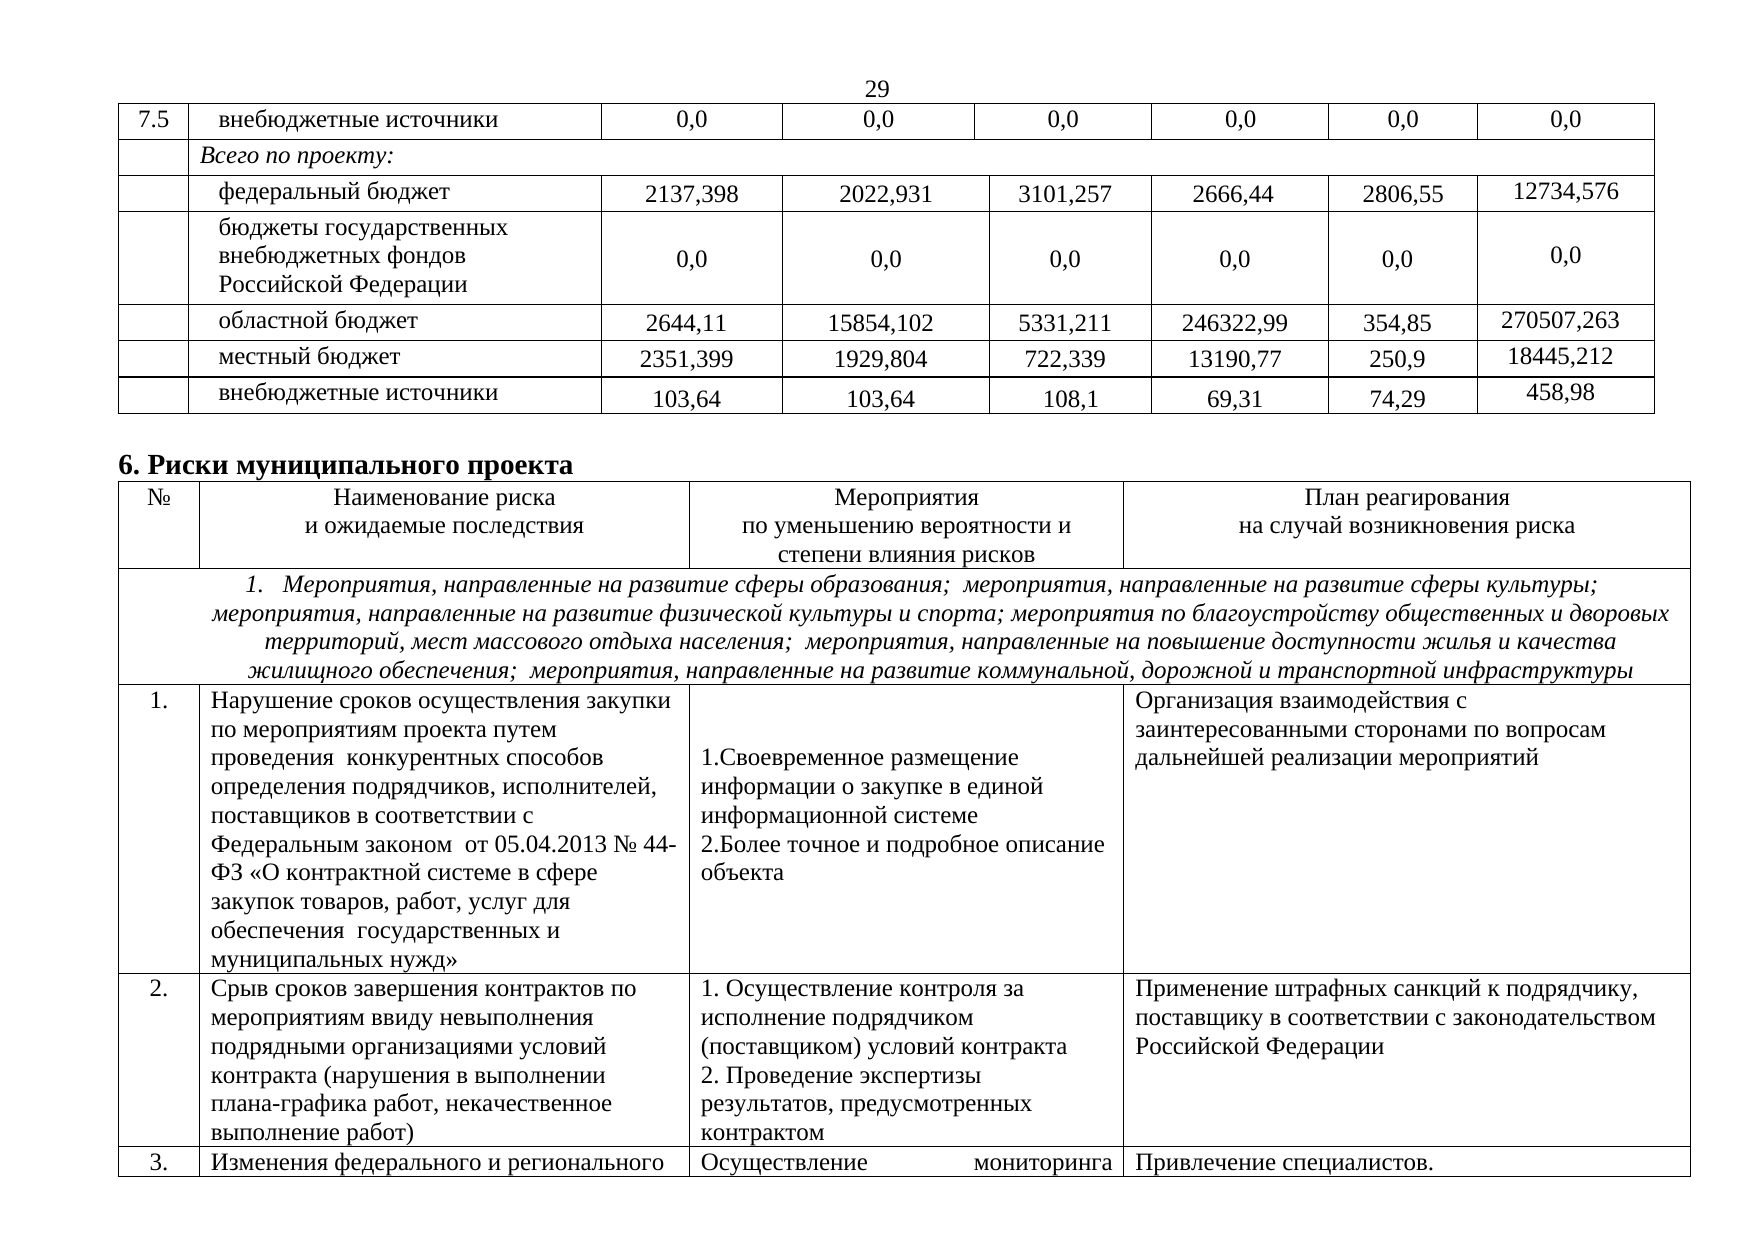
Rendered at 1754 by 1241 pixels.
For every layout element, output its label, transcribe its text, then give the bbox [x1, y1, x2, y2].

table_cell 0,0 [1478, 212, 1654, 304]
table_header № [119, 482, 199, 568]
table_cell 2806,55 [1329, 176, 1477, 211]
table_cell 7.5 [119, 104, 188, 139]
table_cell Всего по проекту: [189, 140, 1654, 175]
table_cell 0,0 [783, 104, 974, 139]
table_cell 74,29 [1329, 378, 1477, 412]
text 6. Риски муниципального проекта [118, 447, 1636, 481]
table_cell 103,64 [783, 378, 989, 412]
table_cell 18445,212 [1478, 341, 1654, 376]
table_header Наименование риска и ожидаемые последствия [200, 482, 689, 568]
table_header Мероприятия по уменьшению вероятности и степени влияния рисков [690, 482, 1123, 568]
table_cell местный бюджет [189, 341, 601, 376]
table_cell 2666,44 [1152, 176, 1328, 211]
table_cell Мероприятия, направленные на развитие сферы образования; мероприятия, направленные на развитие сферы культуры; мероприятия, направленные на развитие физической культуры и спорта; мероприятия по благоустройству общественных и дворовых территорий, мест массового отдыха населения; мероприятия, направленные на повышение доступности жилья и качества жилищного обеспечения; мероприятия, направленные на развитие коммунальной, дорожной и транспортной инфраструктуры [119, 569, 1690, 684]
table_cell 0,0 [1329, 104, 1477, 139]
table_cell 108,1 [990, 378, 1151, 412]
table_cell внебюджетные источники [189, 104, 601, 139]
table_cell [200, 1147, 689, 1176]
table_cell 1.Своевременное размещение информации о закупке в единой информационной системе 2.Более точное и подробное описание объекта [690, 685, 1123, 972]
table_cell 0,0 [1152, 212, 1328, 304]
table_cell 458,98 [1478, 378, 1654, 412]
table_cell 0,0 [1478, 104, 1654, 139]
table_cell 3101,257 [990, 176, 1151, 211]
table_cell 0,0 [990, 212, 1151, 304]
table_cell 2644,11 [602, 305, 782, 340]
table_cell 1929,804 [783, 341, 989, 376]
table_cell 0,0 [602, 212, 782, 304]
table_cell 2022,931 [783, 176, 989, 211]
table_cell 0,0 [975, 104, 1151, 139]
table_cell 0,0 [1152, 104, 1328, 139]
table_cell Нарушение сроков осуществления закупки по мероприятиям проекта путем проведения конкурентных способов определения подрядчиков, исполнителей, поставщиков в соответствии с Федеральным законом от 05.04.2013 № 44-ФЗ «О контрактной системе в сфере закупок товаров, работ, услуг для обеспечения государственных и муниципальных нужд» [200, 685, 689, 972]
table_cell 722,339 [990, 341, 1151, 376]
table_cell [119, 212, 188, 304]
table_cell 103,64 [602, 378, 782, 412]
table_cell 5331,211 [990, 305, 1151, 340]
table_cell федеральный бюджет [189, 176, 601, 211]
table_cell 13190,77 [1152, 341, 1328, 376]
table_cell 1. Осуществление контроля за исполнение подрядчиком (поставщиком) условий контракта 2. Проведение экспертизы результатов, предусмотренных контрактом [690, 974, 1123, 1146]
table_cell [189, 212, 601, 304]
table_cell 3. [119, 1147, 199, 1176]
table_cell 270507,263 [1478, 305, 1654, 340]
table_cell 354,85 [1329, 305, 1477, 340]
table_cell 12734,576 [1478, 176, 1654, 211]
table_cell 0,0 [1329, 212, 1477, 304]
table_cell Организация взаимодействия с заинтересованными сторонами по вопросам дальнейшей реализации мероприятий [1124, 685, 1690, 972]
table_cell 246322,99 [1152, 305, 1328, 340]
table_cell внебюджетные источники [189, 378, 601, 412]
table_cell [119, 140, 188, 175]
table_cell 0,0 [783, 212, 989, 304]
table_cell 0,0 [602, 104, 782, 139]
table_cell 2351,399 [602, 341, 782, 376]
table_cell [119, 378, 188, 412]
table_cell [119, 341, 188, 376]
table_cell [119, 305, 188, 340]
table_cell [1124, 1147, 1690, 1176]
table_cell областной бюджет [189, 305, 601, 340]
table_cell Применение штрафных санкций к подрядчику, поставщику в соответствии с законодательством Российской Федерации [1124, 974, 1690, 1146]
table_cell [690, 1147, 1123, 1176]
table_cell Срыв сроков завершения контрактов по мероприятиям ввиду невыполнения подрядными организациями условий контракта (нарушения в выполнении плана-графика работ, некачественное выполнение работ) [200, 974, 689, 1146]
table_cell 250,9 [1329, 341, 1477, 376]
table_cell 1. [119, 685, 199, 972]
table_cell [119, 176, 188, 211]
table_cell 2137,398 [602, 176, 782, 211]
table_header План реагирования на случай возникновения риска [1124, 482, 1690, 568]
table_cell 2. [119, 974, 199, 1146]
table_cell 15854,102 [783, 305, 989, 340]
table_cell 69,31 [1152, 378, 1328, 412]
